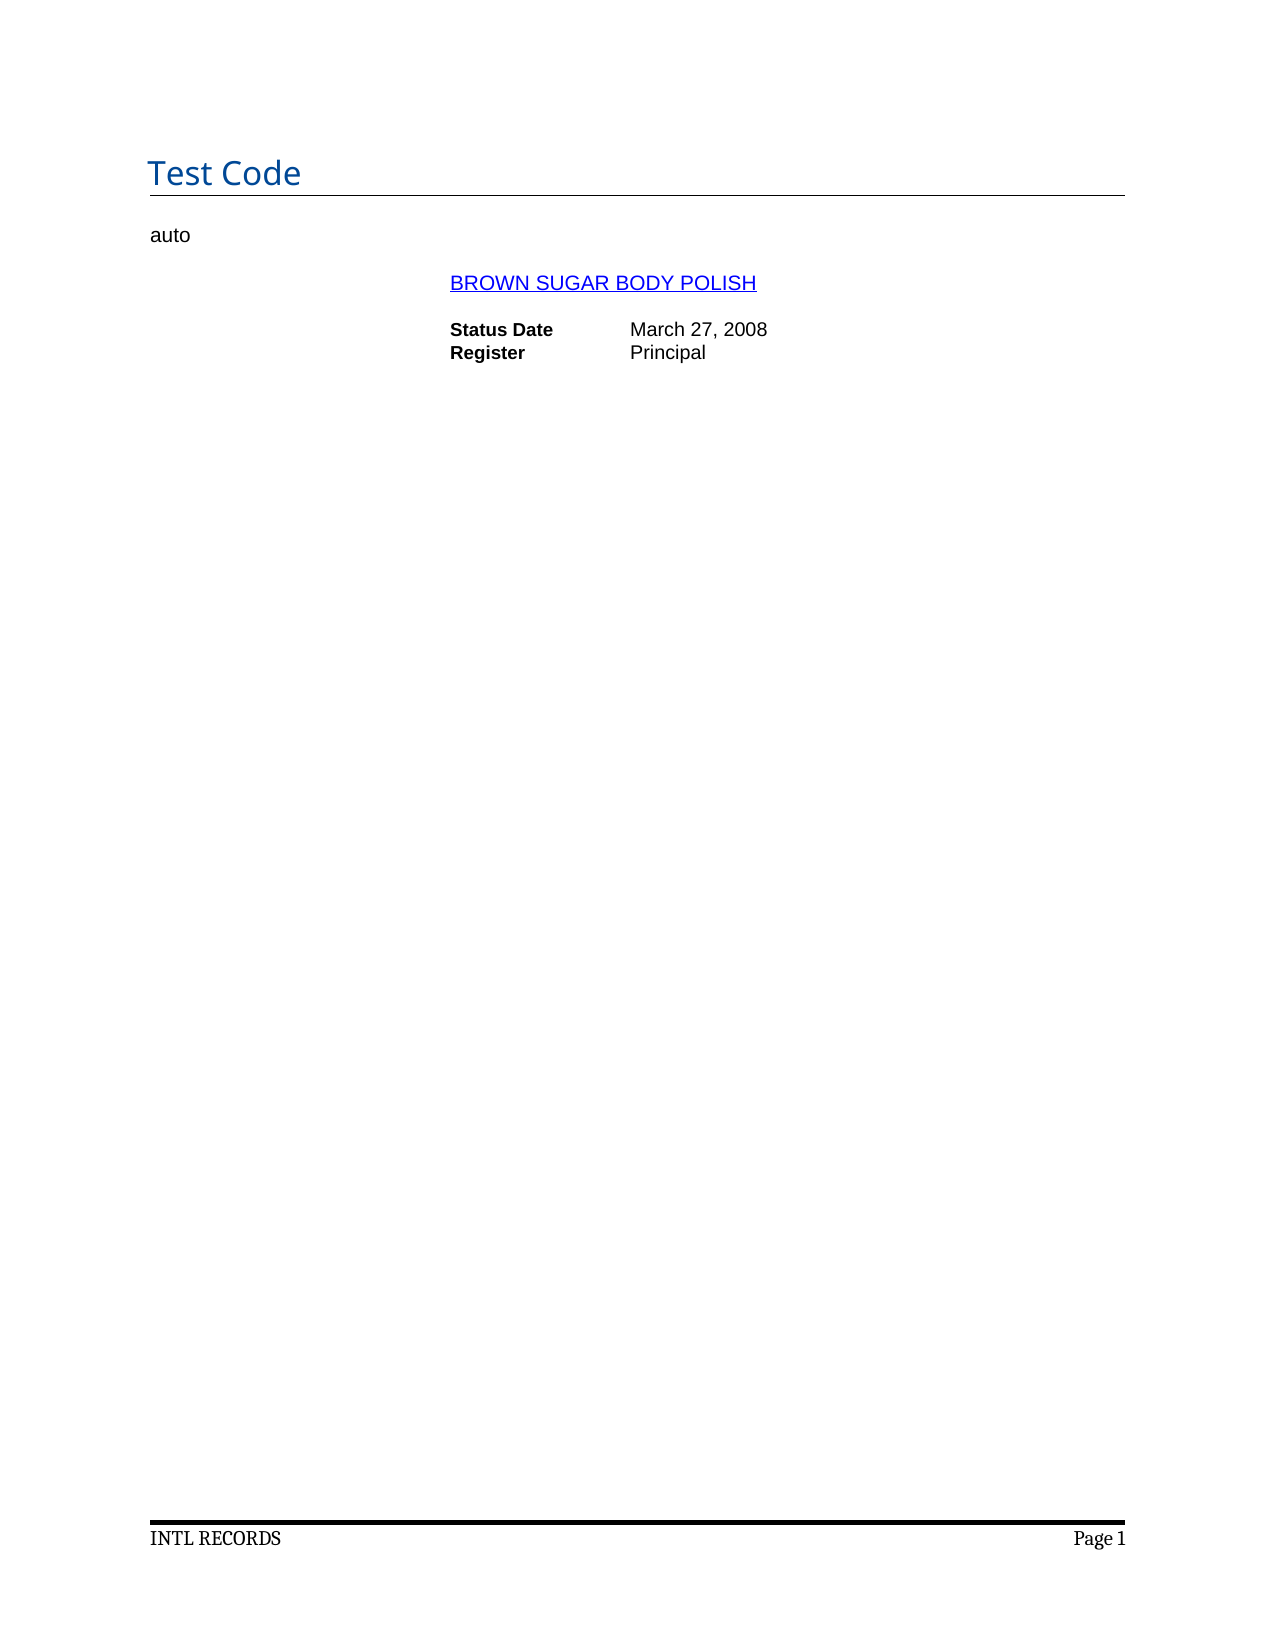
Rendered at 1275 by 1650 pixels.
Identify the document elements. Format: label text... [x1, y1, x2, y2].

text Test Code [147, 150, 1200, 195]
text BROWN SUGAR BODY POLISH [450, 270, 1200, 294]
text Status Date March 27, 2008 [450, 318, 1200, 341]
text Register Principal [450, 341, 1200, 364]
text auto [150, 222, 1125, 246]
